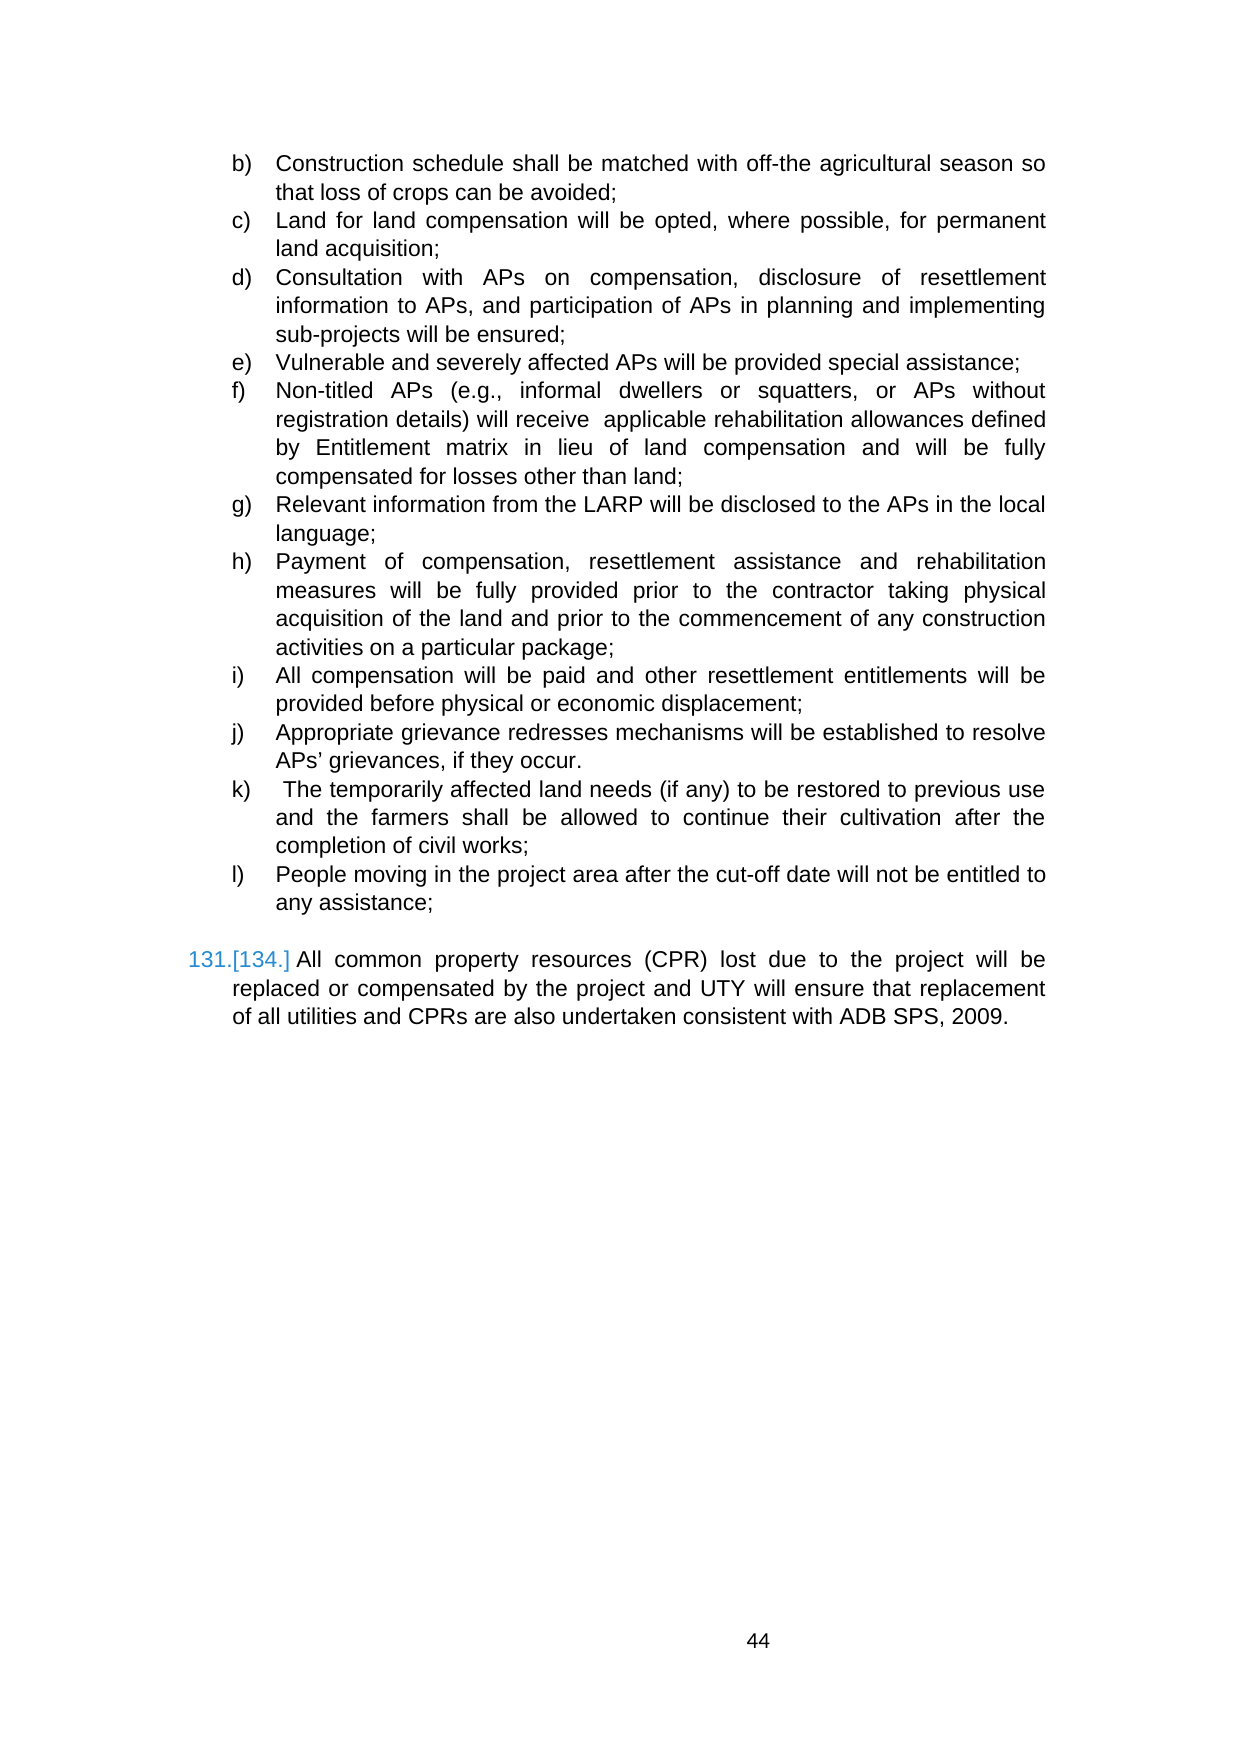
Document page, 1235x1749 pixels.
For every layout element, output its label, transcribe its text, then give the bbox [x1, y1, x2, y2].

list Land for land compensation will be opted, where possible, for permanent land acquisition; [232, 207, 1047, 262]
list People moving in the project area after the cut-off date will not be entitled to any assistance; [232, 861, 1047, 916]
list Construction schedule shall be matched with off-the agricultural season so that loss of crops can be avoided; [232, 150, 1047, 205]
list Non-titled APs (e.g., informal dwellers or squatters, or APs without registration details) will receive applicable rehabilitation allowances defined by Entitlement matrix in lieu of land compensation and will be fully compensated for losses other than land; [232, 377, 1047, 489]
list Vulnerable and severely affected APs will be provided special assistance; [232, 349, 1047, 375]
list All compensation will be paid and other resettlement entitlements will be provided before physical or economic displacement; [232, 662, 1047, 717]
list Payment of compensation, resettlement assistance and rehabilitation measures will be fully provided prior to the contractor taking physical acquisition of the land and prior to the commencement of any construction activities on a particular package; [232, 548, 1047, 660]
list Relevant information from the LARP will be disclosed to the APs in the local language; [232, 491, 1047, 546]
list The temporarily affected land needs (if any) to be restored to previous use and the farmers shall be allowed to continue their cultivation after the completion of civil works; [232, 776, 1047, 859]
list Consultation with APs on compensation, disclosure of resettlement information to APs, and participation of APs in planning and implementing sub-projects will be ensured; [232, 264, 1047, 347]
list Appropriate grievance redresses mechanisms will be established to resolve APs’ grievances, if they occur. [232, 719, 1047, 773]
list All common property resources (CPR) lost due to the project will be replaced or compensated by the project and UTY will ensure that replacement of all utilities and CPRs are also undertaken consistent with ADB SPS, 2009. [188, 946, 1047, 1029]
